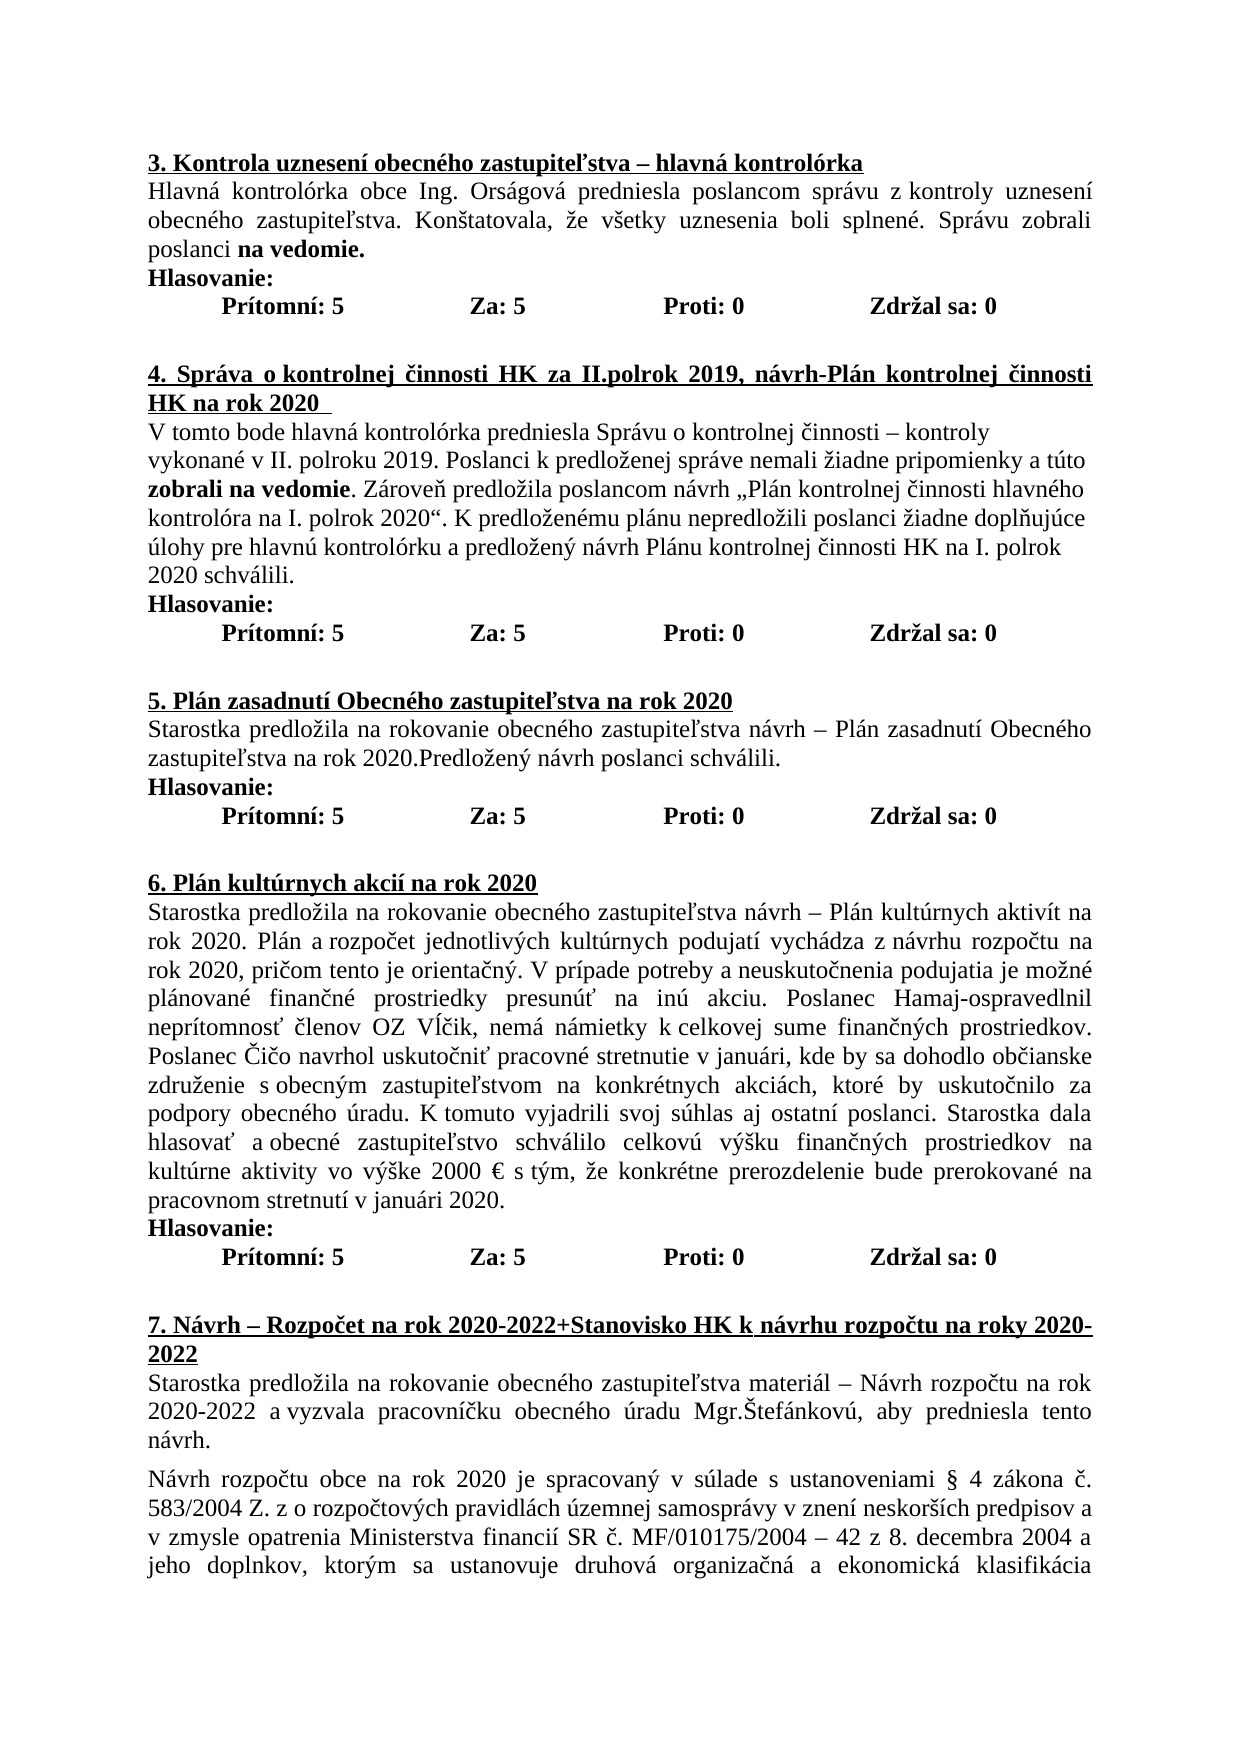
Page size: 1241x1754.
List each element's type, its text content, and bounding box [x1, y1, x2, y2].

text 5. Plán zasadnutí Obecného zastupiteľstva na rok 2020 [148, 686, 1093, 714]
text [148, 1464, 1093, 1579]
text Starostka predložila na rokovanie obecného zastupiteľstva materiál – Návrh rozpočtu na rok 2020-2022 a vyzvala pracovníčku obecného úradu Mgr.Štefánkovú, aby predniesla tento návrh. [148, 1368, 1093, 1454]
text Starostka predložila na rokovanie obecného zastupiteľstva návrh – Plán zasadnutí Obecného zastupiteľstva na rok 2020.Predložený návrh poslanci schválili. [148, 714, 1093, 772]
text 4. Správa o kontrolnej činnosti HK za II.polrok 2019, návrh-Plán kontrolnej činnosti HK na rok 2020 [148, 386, 1093, 417]
text 6. Plán kultúrnych akcií na rok 2020 [148, 868, 1093, 897]
text V tomto bode hlavná kontrolórka predniesla Správu o kontrolnej činnosti – kontroly vykonané v II. polroku 2019. Poslanci k predloženej správe nemali žiadne pripomienky a túto zobrali na vedomie. Zároveň predložila poslancom návrh „Plán kontrolnej činnosti hlavného kontrolóra na I. polrok 2020“. K predloženému plánu nepredložili poslanci žiadne doplňujúce úlohy pre hlavnú kontrolórku a predložený návrh Plánu kontrolnej činnosti HK na I. polrok 2020 schválili. [148, 417, 1093, 589]
text Hlasovanie: [148, 263, 1093, 291]
text Hlasovanie: [148, 589, 1093, 618]
text Hlasovanie: [148, 772, 1093, 801]
text 7. Návrh – Rozpočet na rok 2020-2022+Stanovisko HK k návrhu rozpočtu na roky 2020-2022 [148, 1336, 1093, 1368]
text Prítomní: 5 Za: 5 Proti: 0 Zdržal sa: 0 [148, 1242, 1093, 1271]
text Prítomní: 5 Za: 5 Proti: 0 Zdržal sa: 0 [148, 291, 1093, 320]
text Prítomní: 5 Za: 5 Proti: 0 Zdržal sa: 0 [148, 618, 1093, 647]
text 3. Kontrola uznesení obecného zastupiteľstva – hlavná kontrolórka [148, 148, 1093, 176]
text Prítomní: 5 Za: 5 Proti: 0 Zdržal sa: 0 [148, 801, 1093, 829]
text Hlavná kontrolórka obce Ing. Orságová predniesla poslancom správu z kontroly uznesení obecného zastupiteľstva. Konštatovala, že všetky uznesenia boli splnené. Správu zobrali poslanci na vedomie. [148, 176, 1093, 263]
text 4. Správa o kontrolnej činnosti HK za II.polrok 2019, návrh-Plán kontrolnej činnosti HK na rok 2020 [148, 359, 1093, 384]
text Starostka predložila na rokovanie obecného zastupiteľstva návrh – Plán kultúrnych aktivít na rok 2020. Plán a rozpočet jednotlivých kultúrnych podujatí vychádza z návrhu rozpočtu na rok 2020, pričom tento je orientačný. V prípade potreby a neuskutočnenia podujatia je možné plánované finančné prostriedky presunúť na inú akciu. Poslanec Hamaj-ospravedlnil neprítomnosť členov OZ Vĺčik, nemá námietky k celkovej sume finančných prostriedkov. Poslanec Čičo navrhol uskutočniť pracovné stretnutie v januári, kde by sa dohodlo občianske združenie s obecným zastupiteľstvom na konkrétnych akciách, ktoré by uskutočnilo za podpory obecného úradu. K tomuto vyjadrili svoj súhlas aj ostatní poslanci. Starostka dala hlasovať a obecné zastupiteľstvo schválilo celkovú výšku finančných prostriedkov na kultúrne aktivity vo výške 2000 € s tým, že konkrétne prerozdelenie bude prerokované na pracovnom stretnutí v januári 2020. [148, 897, 1093, 1213]
text Hlasovanie: [148, 1213, 1093, 1242]
text 7. Návrh – Rozpočet na rok 2020-2022+Stanovisko HK k návrhu rozpočtu na roky 2020-2022 [148, 1310, 1093, 1335]
